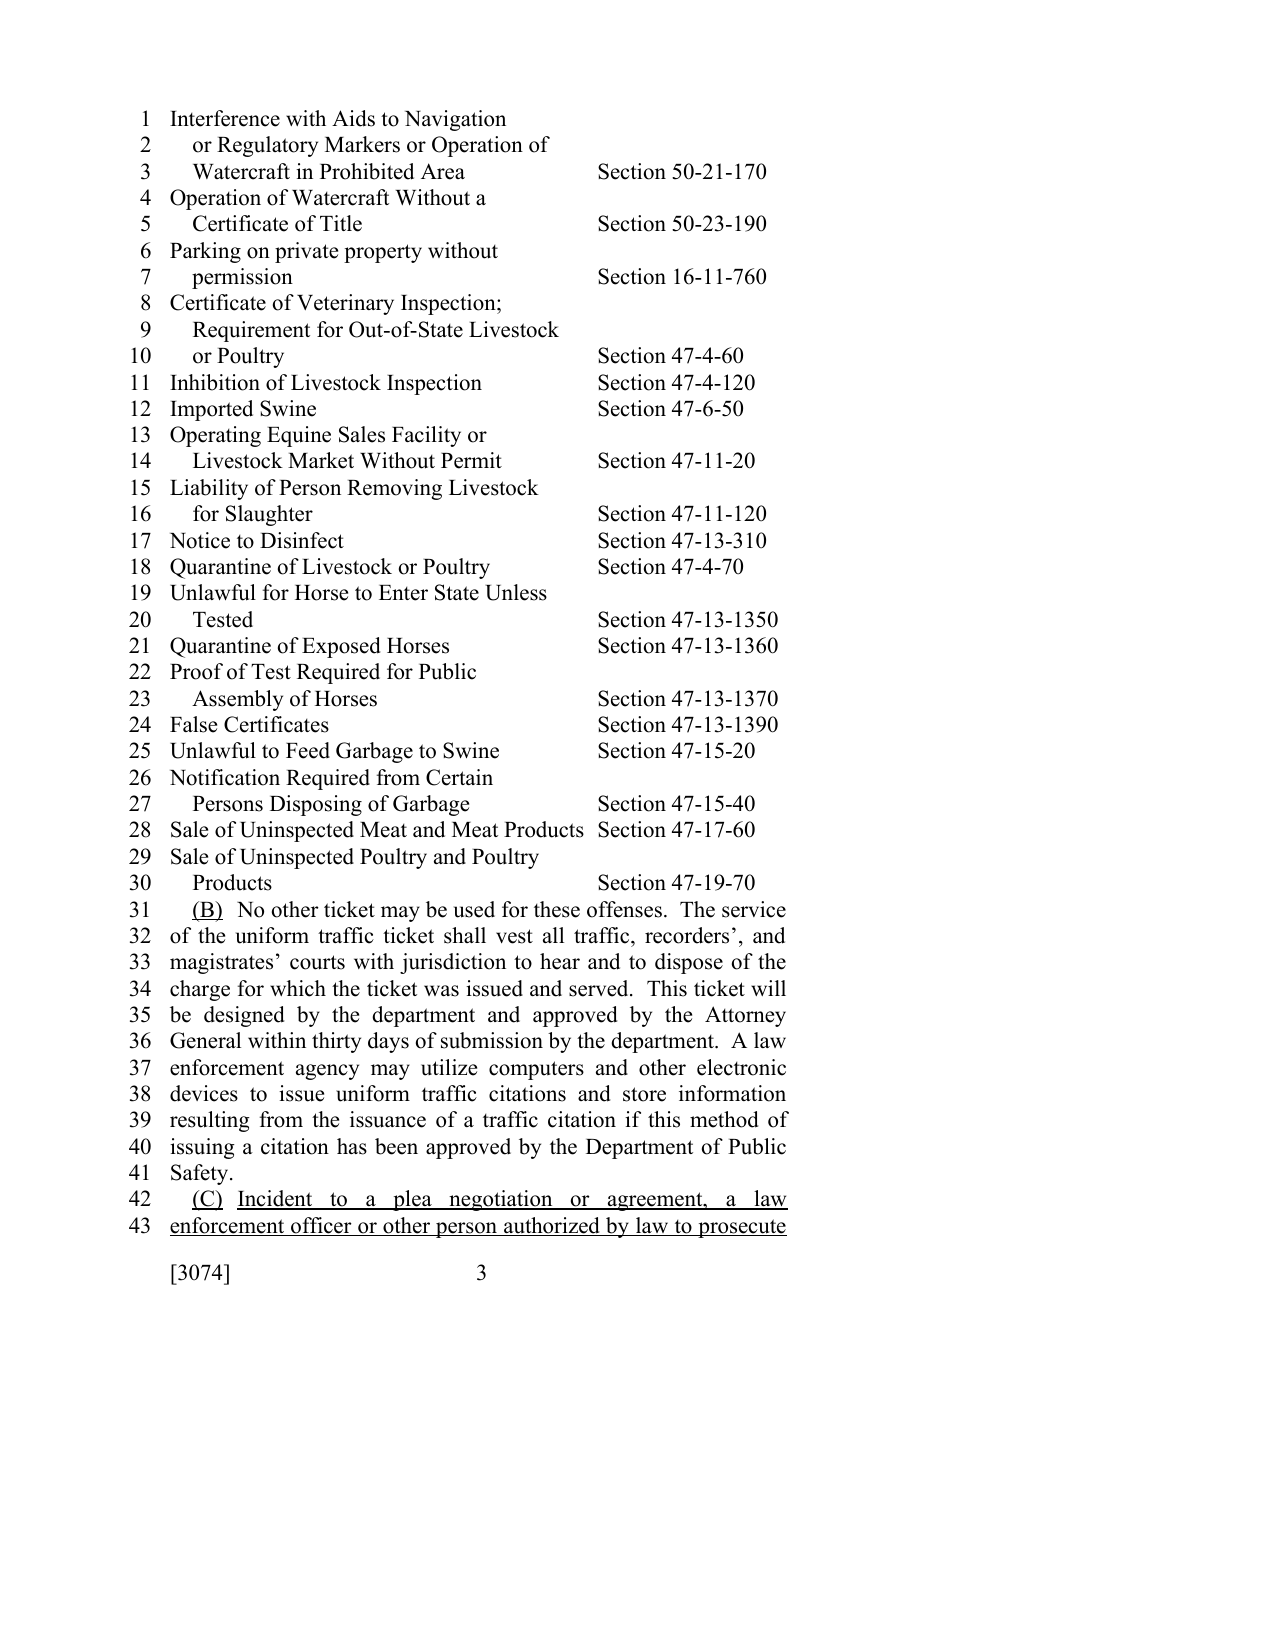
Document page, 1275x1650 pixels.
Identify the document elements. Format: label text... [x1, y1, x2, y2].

text Sale of Uninspected Poultry and Poultry [169, 843, 787, 869]
text Parking on private property without [169, 237, 787, 263]
text Unlawful to Feed Garbage to Swine Section 47-15-20 [169, 737, 787, 764]
text Notification Required from Certain [169, 764, 787, 790]
text permission Section 16-11-760 [169, 263, 787, 289]
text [169, 1186, 787, 1235]
text Liability of Person Removing Livestock [169, 474, 787, 500]
text Notice to Disinfect Section 47-13-310 [169, 527, 787, 553]
text Quarantine of Exposed Horses Section 47-13-1360 [169, 632, 787, 658]
text Certificate of Veterinary Inspection; [169, 289, 787, 316]
text Persons Disposing of Garbage Section 47-15-40 [169, 790, 787, 817]
text Sale of Uninspected Meat and Meat Products Section 47-17-60 [169, 817, 787, 843]
text Unlawful for Horse to Enter State Unless [169, 579, 787, 606]
text Watercraft in Prohibited Area Section 50-21-170 [169, 158, 787, 184]
text Products Section 47-19-70 [169, 869, 787, 896]
text Inhibition of Livestock Inspection Section 47-4-120 [169, 368, 787, 395]
text Operation of Watercraft Without a [169, 184, 787, 210]
text for Slaughter Section 47-11-120 [169, 500, 787, 527]
text Tested Section 47-13-1350 [169, 606, 787, 632]
text Operating Equine Sales Facility or [169, 421, 787, 448]
text or Regulatory Markers or Operation of [169, 131, 787, 158]
text Interference with Aids to Navigation [169, 105, 787, 131]
text Proof of Test Required for Public [169, 658, 787, 685]
text Assembly of Horses Section 47-13-1370 [169, 685, 787, 711]
text Certificate of Title Section 50-23-190 [169, 210, 787, 237]
text Livestock Market Without Permit Section 47-11-20 [169, 448, 787, 474]
text Requirement for Out-of-State Livestock [169, 316, 787, 342]
text Imported Swine Section 47-6-50 [169, 395, 787, 421]
text (B) No other ticket may be used for these offenses. The service of the uniform traffic ticket shall vest all traffic, recorders’, and magistrates’ courts with jurisdiction to hear and to dispose of the charge for which the ticket was issued and served. This ticket will be designed by the department and approved by the Attorney General within thirty days of submission by the department. A law enforcement agency may utilize computers and other electronic devices to issue uniform traffic citations and store information resulting from the issuance of a traffic citation if this method of issuing a citation has been approved by the Department of Public Safety. [169, 896, 787, 1186]
text or Poultry Section 47-4-60 [169, 342, 787, 368]
text Quarantine of Livestock or Poultry Section 47-4-70 [169, 553, 787, 579]
text False Certificates Section 47-13-1390 [169, 711, 787, 737]
